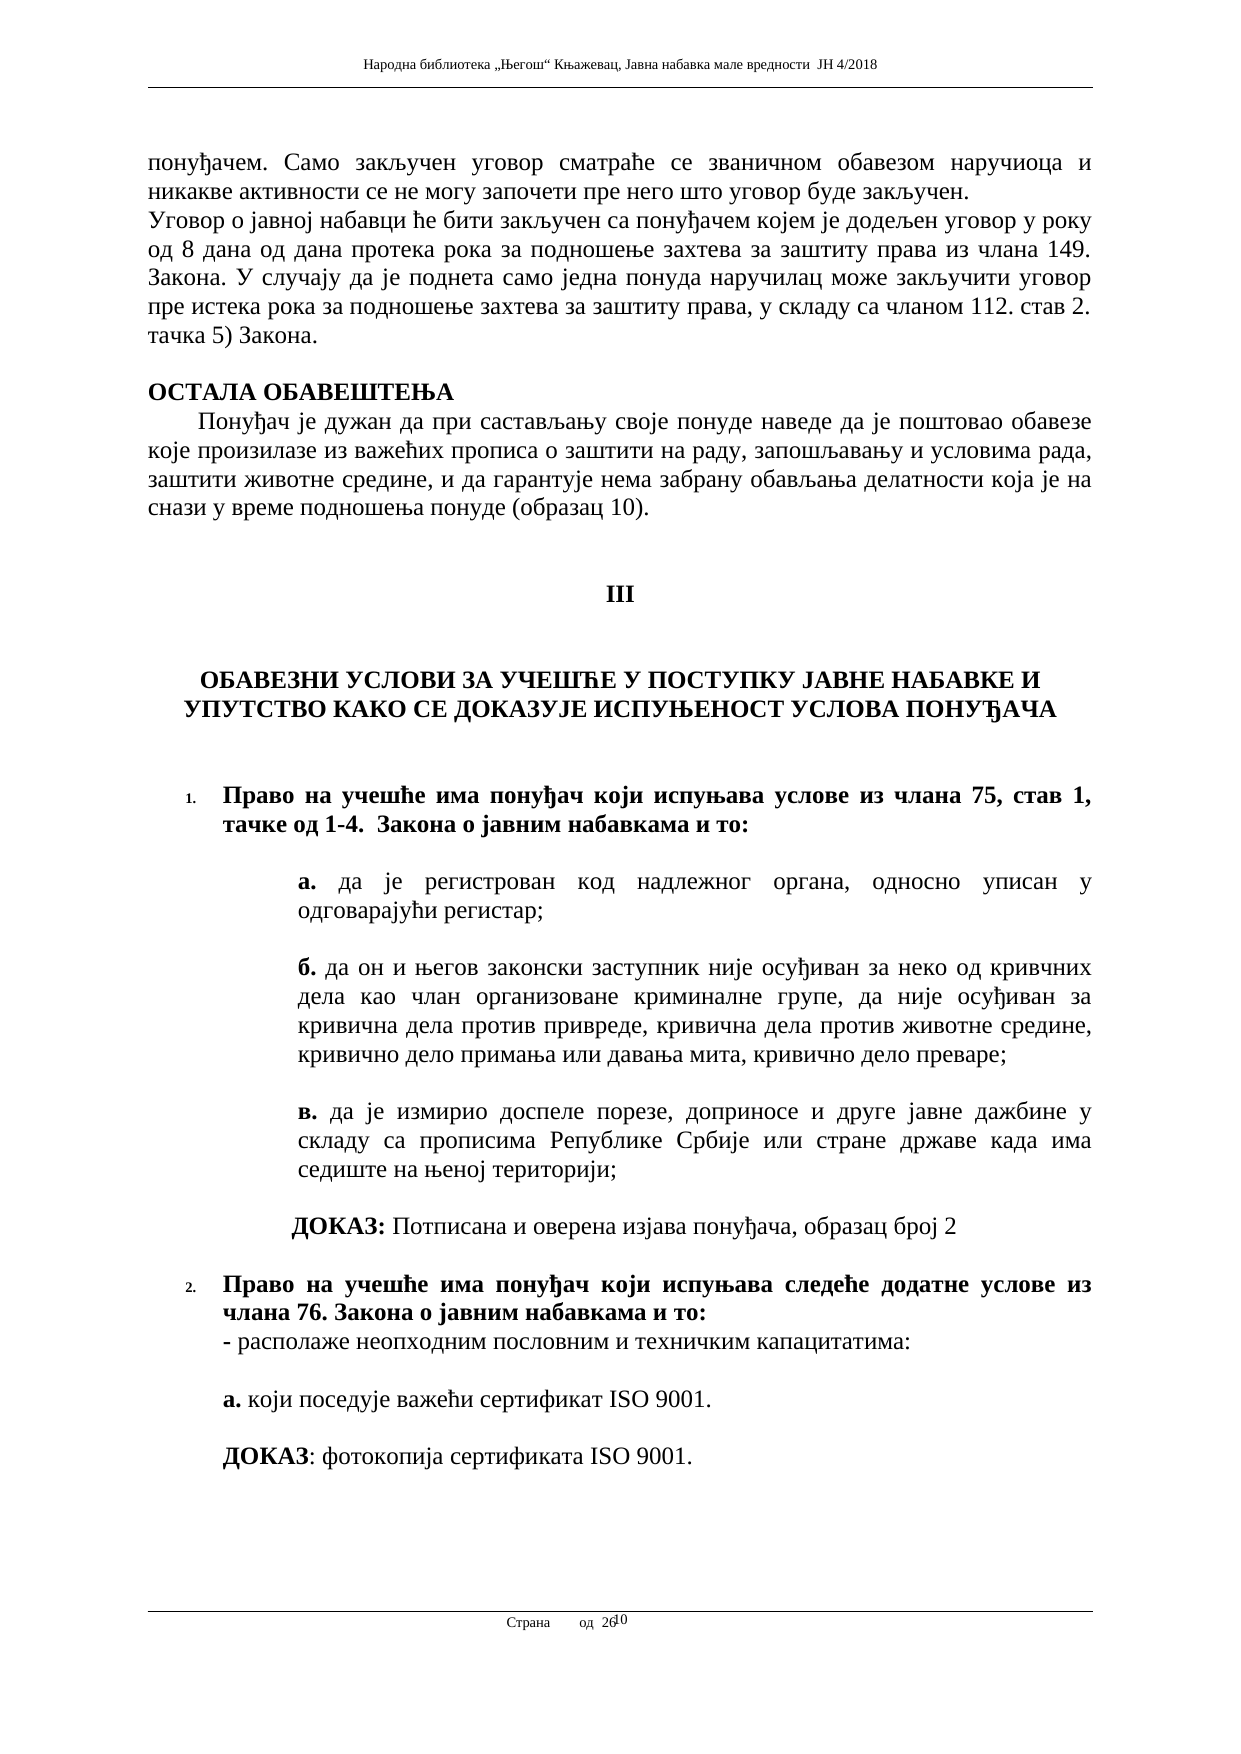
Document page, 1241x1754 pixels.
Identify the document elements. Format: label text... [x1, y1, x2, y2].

list Право на учешће има понуђач који испуњава услове из члана 75, став 1, тачке од 1-4. Закона о јавним набавкама и то: [185, 780, 1093, 837]
text Понуђач је дужан да при састављању своје понуде наведе да је поштовао обавезе које произилазе из важећих прописа о заштити на раду, запошљавању и условима рада, заштити животне средине, и да гарантује нема забрану обављања делатности која је на снази у време подношења понуде (образац 10). [148, 406, 1093, 521]
text III [148, 579, 1093, 607]
text Уговор о јавној набавци ће бити закључен са понуђачем којем је додељен уговор у року од 8 дана од дана протека рока за подношење захтева за заштиту права из члана 149. Закона. У случају да је поднета само једна понуда наручилац може закључити уговор пре истека рока за подношење захтева за заштиту права, у складу са чланом 112. став 2. тачка 5) Закона. [148, 205, 1093, 349]
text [148, 147, 1093, 205]
text а. који поседује важећи сертификат ISO 9001. [223, 1384, 1093, 1412]
text - располаже неопходним пословним и техничким капацитатима: [223, 1326, 1093, 1355]
text б. да он и његов законски заступник није осуђиван за неко од кривчних дела као члан организоване криминалне групе, да није осуђиван за кривична дела против привреде, кривична дела против животне средине, кривично дело примања или давања мита, кривично дело преваре; [298, 952, 1093, 1067]
text ОСТАЛА ОБАВЕШТЕЊА [148, 377, 1093, 406]
list Право на учешће има понуђач који испуњава следеће додатне услове из члана 76. Закона о јавним набавкама и то: [185, 1269, 1093, 1326]
text а. да је регистрован код надлежног органа, односно уписан у одговарајући регистар; [298, 866, 1093, 924]
text ДОКАЗ: Потписана и оверена изјава понуђача, образац број 2 [185, 1211, 1093, 1240]
text в. да је измирио доспеле порезе, доприносе и друге јавне дажбине у складу са прописима Републике Србије или стране државе када има седиште на њеној територији; [298, 1096, 1093, 1182]
text ОБАВЕЗНИ УСЛОВИ ЗА УЧЕШЋЕ У ПОСТУПКУ ЈАВНЕ НАБАВКЕ И УПУТСТВО КАКО СЕ ДОКАЗУЈЕ ИСПУЊЕНОСТ УСЛОВА ПОНУЂАЧА [148, 665, 1093, 722]
text ДОКАЗ: фотокопија сертификата ISO 9001. [223, 1441, 1093, 1470]
